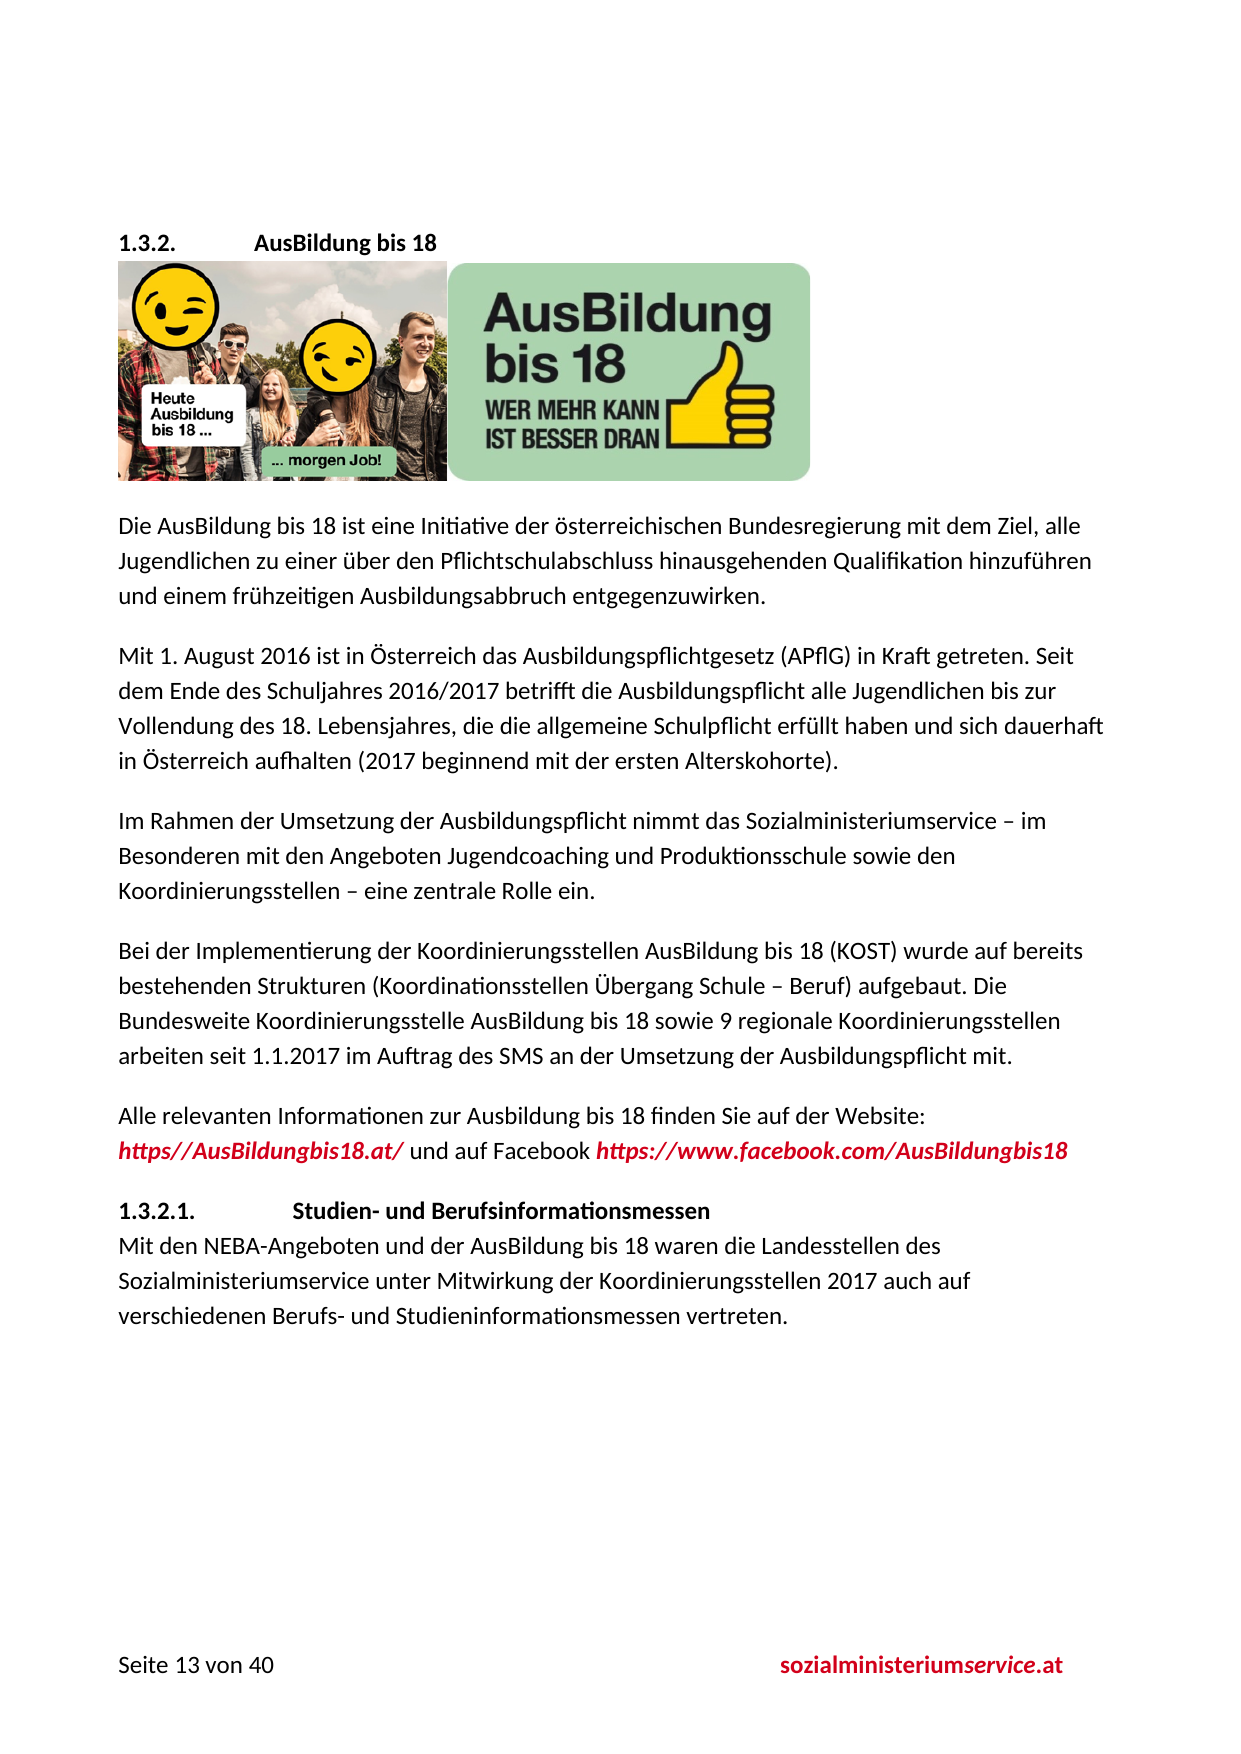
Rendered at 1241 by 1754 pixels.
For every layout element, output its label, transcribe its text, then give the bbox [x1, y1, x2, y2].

text Mit 1. August 2016 ist in Österreich das Ausbildungspflichtgesetz (APflG) in Kraft getreten. Seit dem Ende des Schuljahres 2016/2017 betrifft die Ausbildungspflicht alle Jugendlichen bis zur Vollendung des 18. Lebensjahres, die die allgemeine Schulpflicht erfüllt haben und sich dauerhaft in Österreich aufhalten (2017 beginnend mit der ersten Alterskohorte). [118, 640, 1122, 776]
text Studien- und Berufsinformationsmessen [118, 1195, 1122, 1226]
text Mit den NEBA-Angeboten und der AusBildung bis 18 waren die Landesstellen des Sozialministeriumservice unter Mitwirkung der Koordinierungsstellen 2017 auch auf verschiedenen Berufs- und Studieninformationsmessen vertreten. [118, 1230, 1122, 1331]
picture [118, 261, 811, 481]
text Alle relevanten Informationen zur Ausbildung bis 18 finden Sie auf der Website: https//AusBildungbis18.at/ und auf Facebook https://www.facebook.com/AusBildungbis18 [118, 1100, 1122, 1166]
text Die AusBildung bis 18 ist eine Initiative der österreichischen Bundesregierung mit dem Ziel, alle Jugendlichen zu einer über den Pflichtschulabschluss hinausgehenden Qualifikation hinzuführen und einem frühzeitigen Ausbildungsabbruch entgegenzuwirken. [118, 510, 1122, 611]
text AusBildung bis 18 [118, 227, 1122, 257]
text Bei der Implementierung der Koordinierungsstellen AusBildung bis 18 (KOST) wurde auf bereits bestehenden Strukturen (Koordinationsstellen Übergang Schule – Beruf) aufgebaut. Die Bundesweite Koordinierungsstelle AusBildung bis 18 sowie 9 regionale Koordinierungsstellen arbeiten seit 1.1.2017 im Auftrag des SMS an der Umsetzung der Ausbildungspflicht mit. [118, 935, 1122, 1071]
text Im Rahmen der Umsetzung der Ausbildungspflicht nimmt das Sozialministeriumservice – im Besonderen mit den Angeboten Jugendcoaching und Produktionsschule sowie den Koordinierungsstellen – eine zentrale Rolle ein. [118, 805, 1122, 906]
